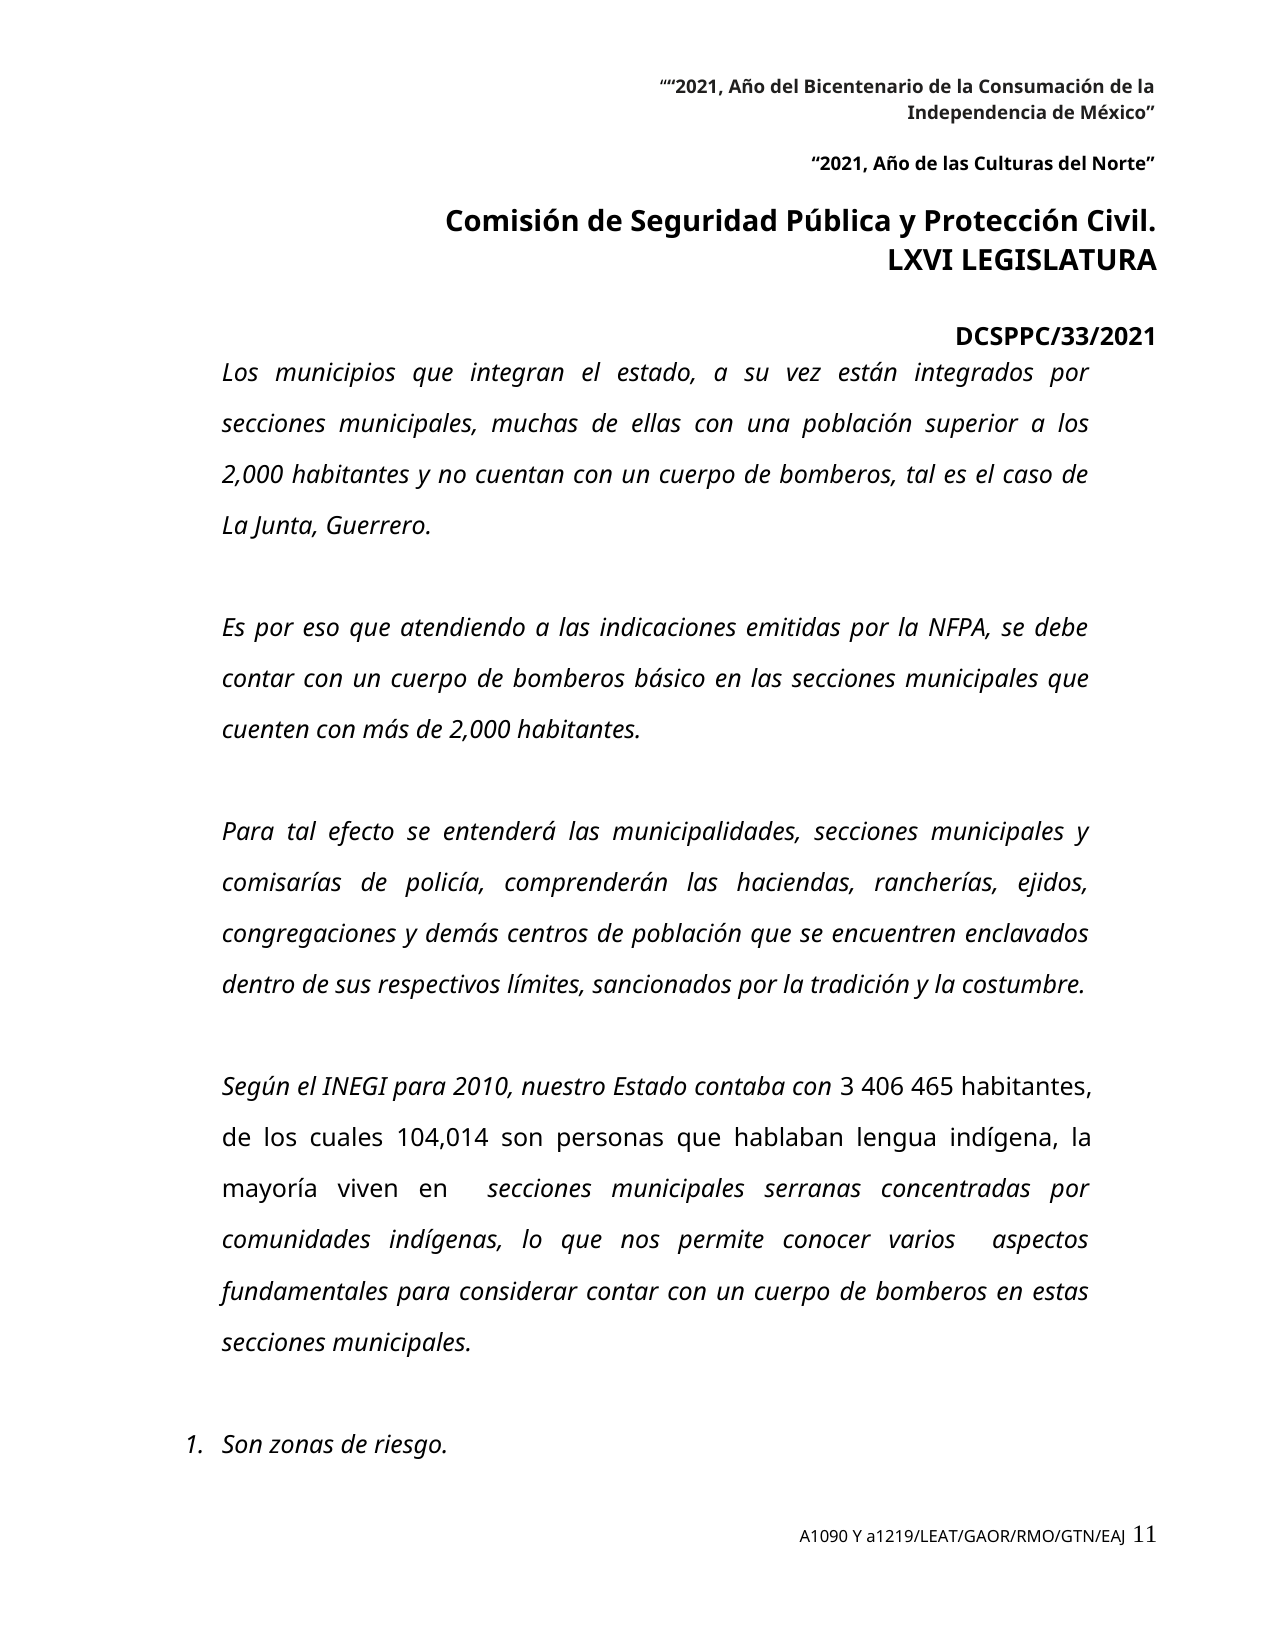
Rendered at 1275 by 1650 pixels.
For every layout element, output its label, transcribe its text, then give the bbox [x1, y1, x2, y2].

text Es por eso que atendiendo a las indicaciones emitidas por la NFPA, se debe contar con un cuerpo de bomberos básico en las secciones municipales que cuenten con más de 2,000 habitantes. [222, 609, 1093, 746]
text Los municipios que integran el estado, a su vez están integrados por secciones municipales, muchas de ellas con una población superior a los 2,000 habitantes y no cuentan con un cuerpo de bomberos, tal es el caso de La Junta, Guerrero. [222, 354, 1093, 542]
list Son zonas de riesgo. [184, 1426, 1093, 1460]
text Para tal efecto se entenderá las municipalidades, secciones municipales y comisarías de policía, comprenderán las haciendas, rancherías, ejidos, congregaciones y demás centros de población que se encuentren enclavados dentro de sus respectivos límites, sancionados por la tradición y la costumbre. [222, 814, 1093, 1001]
text Según el INEGI para 2010, nuestro Estado contaba con 3 406 465 habitantes, de los cuales 104,014 son personas que hablaban lengua indígena, la mayoría viven en secciones municipales serranas concentradas por comunidades indígenas, lo que nos permite conocer varios aspectos fundamentales para considerar contar con un cuerpo de bomberos en estas secciones municipales. [222, 1069, 1093, 1358]
